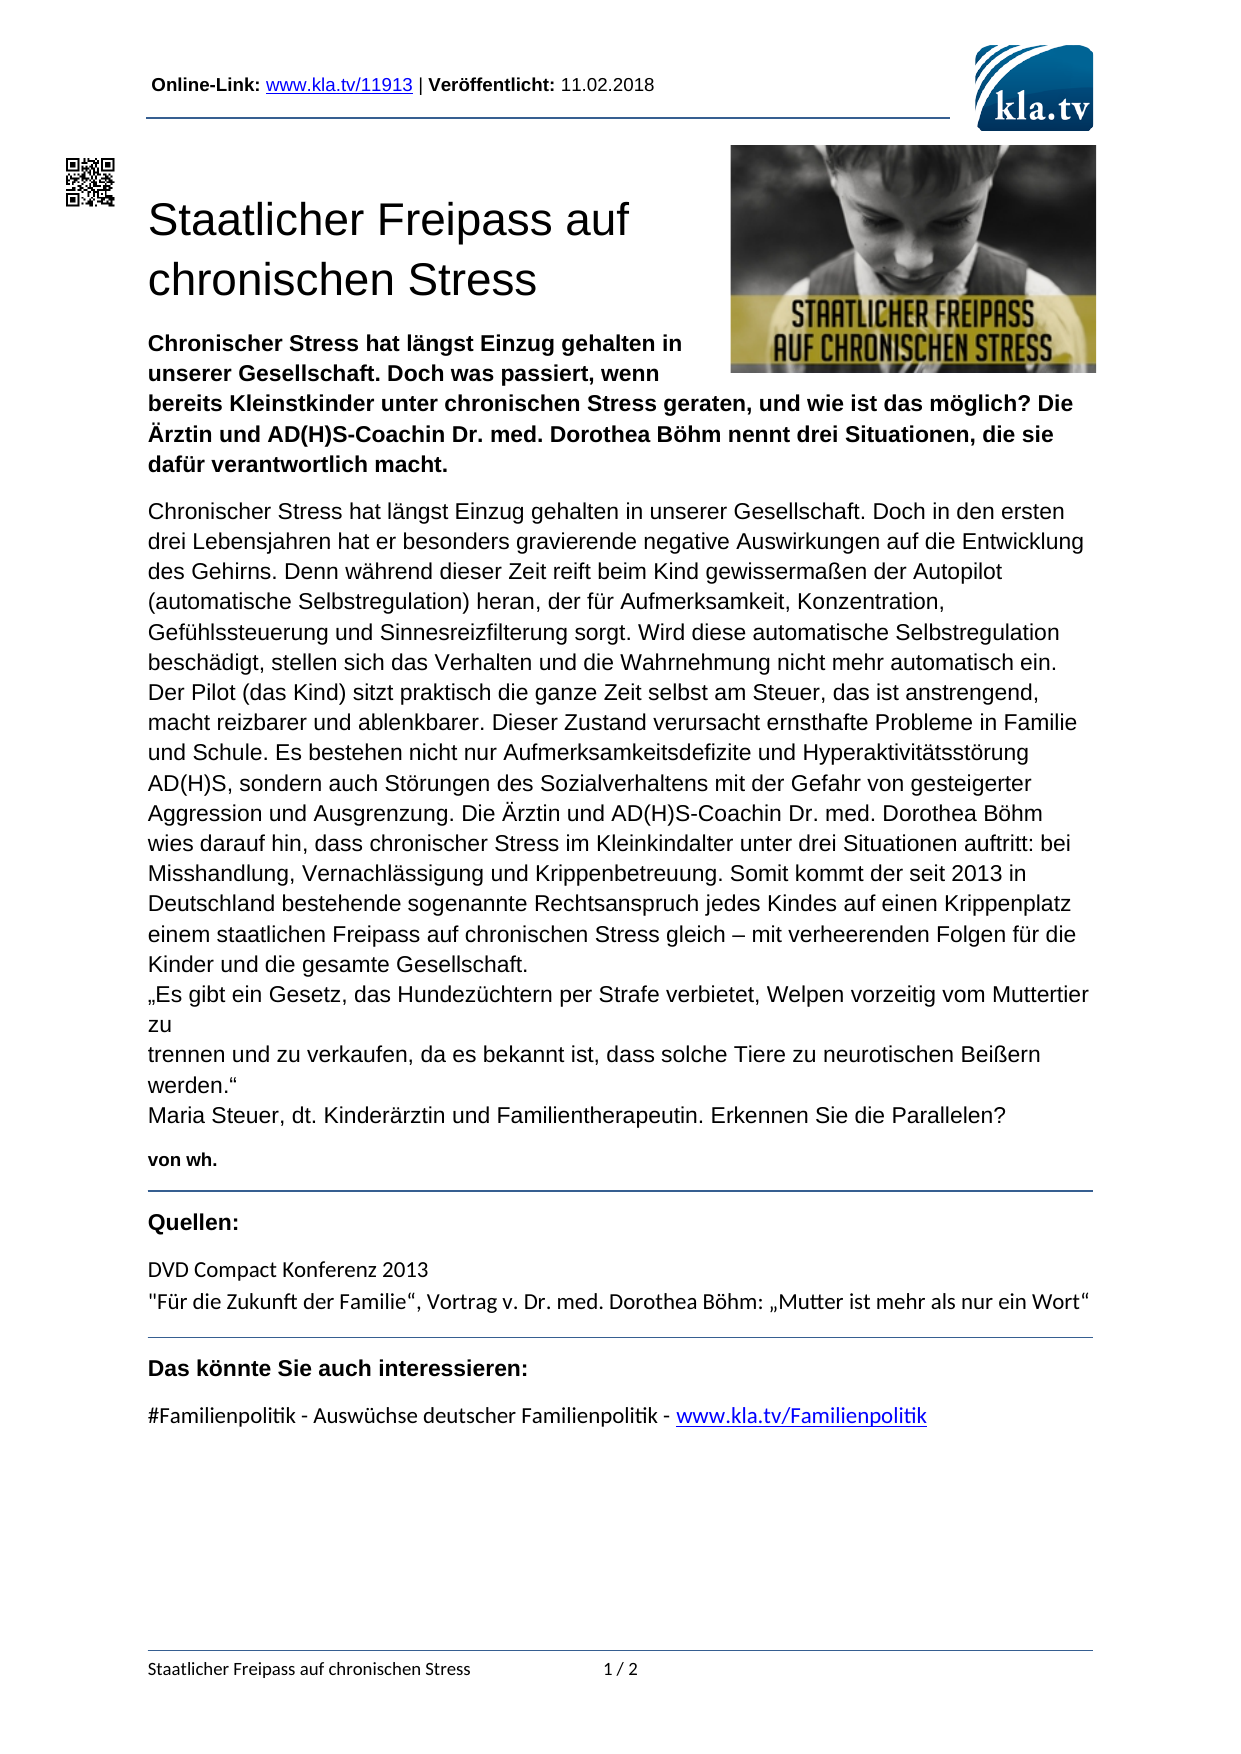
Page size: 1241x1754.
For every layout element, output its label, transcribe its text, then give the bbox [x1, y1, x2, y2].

text #Familienpolitik - Auswüchse deutscher Familienpolitik - www.kla.tv/Familienpolitik [148, 1401, 1093, 1429]
text Quellen: [148, 1192, 1093, 1235]
text von wh. [148, 1149, 1093, 1170]
text Staatlicher Freipass auf chronischen Stress [148, 192, 1093, 306]
text DVD Compact Konferenz 2013 "Für die Zukunft der Familie“, Vortrag v. Dr. med. Dorothea Böhm: „Mutter ist mehr als nur ein Wort“ [148, 1255, 1093, 1316]
text Chronischer Stress hat längst Einzug gehalten in unserer Gesellschaft. Doch was passiert, wenn bereits Kleinstkinder unter chronischen Stress geraten, und wie ist das möglich? Die Ärztin und AD(H)S-Coachin Dr. med. Dorothea Böhm nennt drei Situationen, die sie dafür verantwortlich macht. [148, 330, 1093, 477]
text Das könnte Sie auch interessieren: [148, 1338, 1093, 1381]
text Chronischer Stress hat längst Einzug gehalten in unserer Gesellschaft. Doch in den ersten drei Lebensjahren hat er besonders gravierende negative Auswirkungen auf die Entwicklung des Gehirns. Denn während dieser Zeit reift beim Kind gewissermaßen der Autopilot (automatische Selbstregulation) heran, der für Aufmerksamkeit, Konzentration, Gefühlssteuerung und Sinnesreizfilterung sorgt. Wird diese automatische Selbstregulation beschädigt, stellen sich das Verhalten und die Wahrnehmung nicht mehr automatisch ein. Der Pilot (das Kind) sitzt praktisch die ganze Zeit selbst am Steuer, das ist anstrengend, macht reizbarer und ablenkbarer. Dieser Zustand verursacht ernsthafte Probleme in Familie und Schule. Es bestehen nicht nur Aufmerksamkeitsdefizite und Hyperaktivitätsstörung AD(H)S, sondern auch Störungen des Sozialverhaltens mit der Gefahr von gesteigerter Aggression und Ausgrenzung. Die Ärztin und AD(H)S-Coachin Dr. med. Dorothea Böhm wies darauf hin, dass chronischer Stress im Kleinkindalter unter drei Situationen auftritt: bei Misshandlung, Vernachlässigung und Krippenbetreuung. Somit kommt der seit 2013 in Deutschland bestehende sogenannte Rechtsanspruch jedes Kindes auf einen Krippenplatz einem staatlichen Freipass auf chronischen Stress gleich – mit verheerenden Folgen für die Kinder und die gesamte Gesellschaft. „Es gibt ein Gesetz, das Hundezüchtern per Strafe verbietet, Welpen vorzeitig vom Muttertier zu trennen und zu verkaufen, da es bekannt ist, dass solche Tiere zu neurotischen Beißern werden.“ Maria Steuer, dt. Kinderärztin und Familientherapeutin. Erkennen Sie die Parallelen? [148, 498, 1093, 1128]
